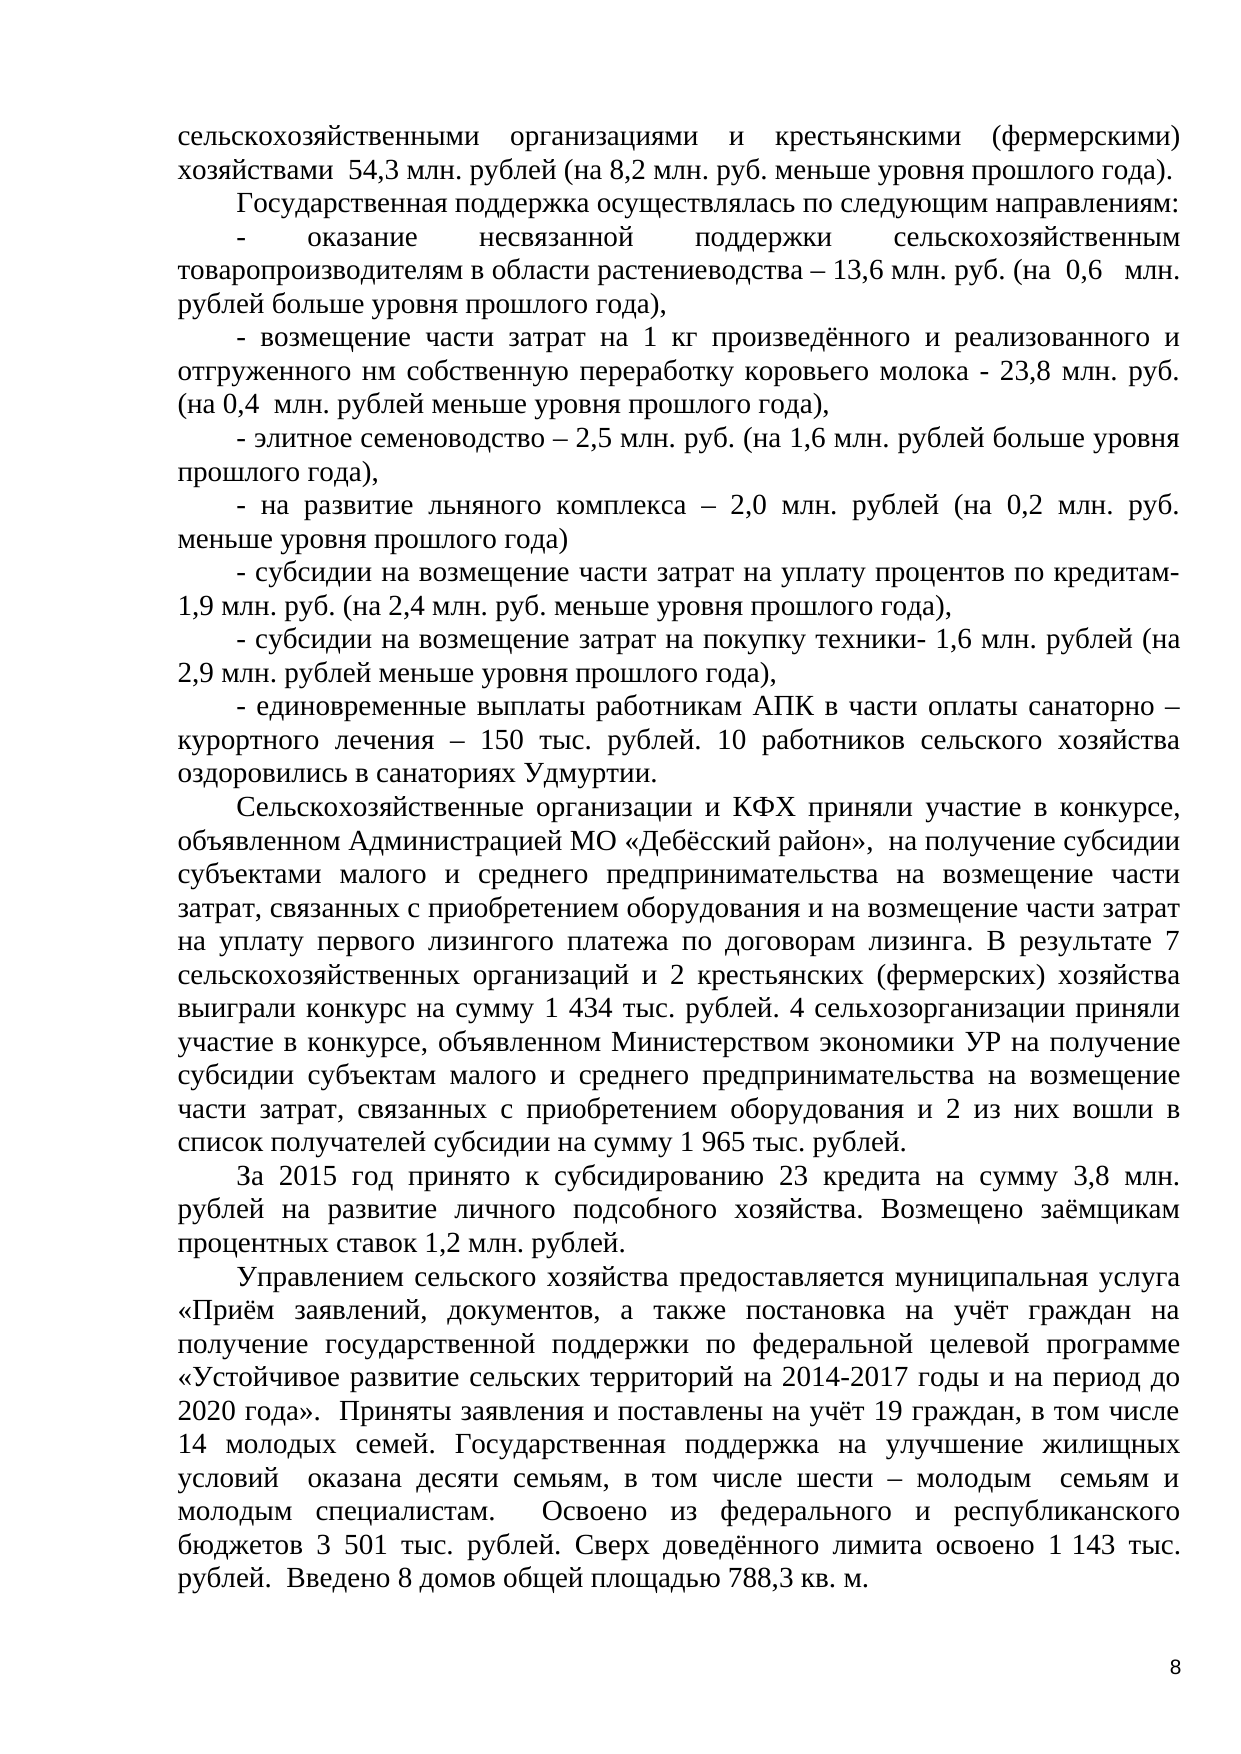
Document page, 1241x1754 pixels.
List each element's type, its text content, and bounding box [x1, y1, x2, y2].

text - субсидии на возмещение части затрат на уплату процентов по кредитам- 1,9 млн. руб. (на 2,4 млн. руб. меньше уровня прошлого года), [177, 554, 1181, 621]
text Государственная поддержка осуществлялась по следующим направлениям: [177, 185, 1181, 219]
text Управлением сельского хозяйства предоставляется муниципальная услуга «Приём заявлений, документов, а также постановка на учёт граждан на получение государственной поддержки по федеральной целевой программе «Устойчивое развитие сельских территорий на 2014-2017 годы и на период до 2020 года». Приняты заявления и поставлены на учёт 19 граждан, в том числе 14 молодых семей. Государственная поддержка на улучшение жилищных условий оказана десяти семьям, в том числе шести – молодым семьям и молодым специалистам. Освоено из федерального и республиканского бюджетов 3 501 тыс. рублей. Сверх доведённого лимита освоено 1 143 тыс. рублей. Введено 8 домов общей площадью 788,3 кв. м. [177, 1259, 1181, 1594]
text Сельскохозяйственные организации и КФХ приняли участие в конкурсе, объявленном Администрацией МО «Дебёсский район», на получение субсидии субъектами малого и среднего предпринимательства на возмещение части затрат, связанных с приобретением оборудования и на возмещение части затрат на уплату первого лизингого платежа по договорам лизинга. В результате 7 сельскохозяйственных организаций и 2 крестьянских (фермерских) хозяйства выиграли конкурс на сумму 1 434 тыс. рублей. 4 сельхозорганизации приняли участие в конкурсе, объявленном Министерством экономики УР на получение субсидии субъектам малого и среднего предпринимательства на возмещение части затрат, связанных с приобретением оборудования и 2 из них вошли в список получателей субсидии на сумму 1 965 тыс. рублей. [177, 789, 1181, 1158]
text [177, 118, 1181, 185]
text - элитное семеноводство – 2,5 млн. руб. (на 1,6 млн. рублей больше уровня прошлого года), [177, 420, 1181, 487]
text - на развитие льняного комплекса – 2,0 млн. рублей (на 0,2 млн. руб. меньше уровня прошлого года) [177, 487, 1181, 554]
text - оказание несвязанной поддержки сельскохозяйственным товаропроизводителям в области растениеводства – 13,6 млн. руб. (на 0,6 млн. рублей больше уровня прошлого года), [177, 219, 1181, 319]
text - единовременные выплаты работникам АПК в части оплаты санаторно – курортного лечения – 150 тыс. рублей. 10 работников сельского хозяйства оздоровились в санаториях Удмуртии. [177, 688, 1181, 789]
text - возмещение части затрат на 1 кг произведённого и реализованного и отгруженного нм собственную переработку коровьего молока - 23,8 млн. руб. (на 0,4 млн. рублей меньше уровня прошлого года), [177, 319, 1181, 420]
text - субсидии на возмещение затрат на покупку техники- 1,6 млн. рублей (на 2,9 млн. рублей меньше уровня прошлого года), [177, 621, 1181, 688]
text За 2015 год принято к субсидированию 23 кредита на сумму 3,8 млн. рублей на развитие личного подсобного хозяйства. Возмещено заёмщикам процентных ставок 1,2 млн. рублей. [177, 1158, 1181, 1259]
